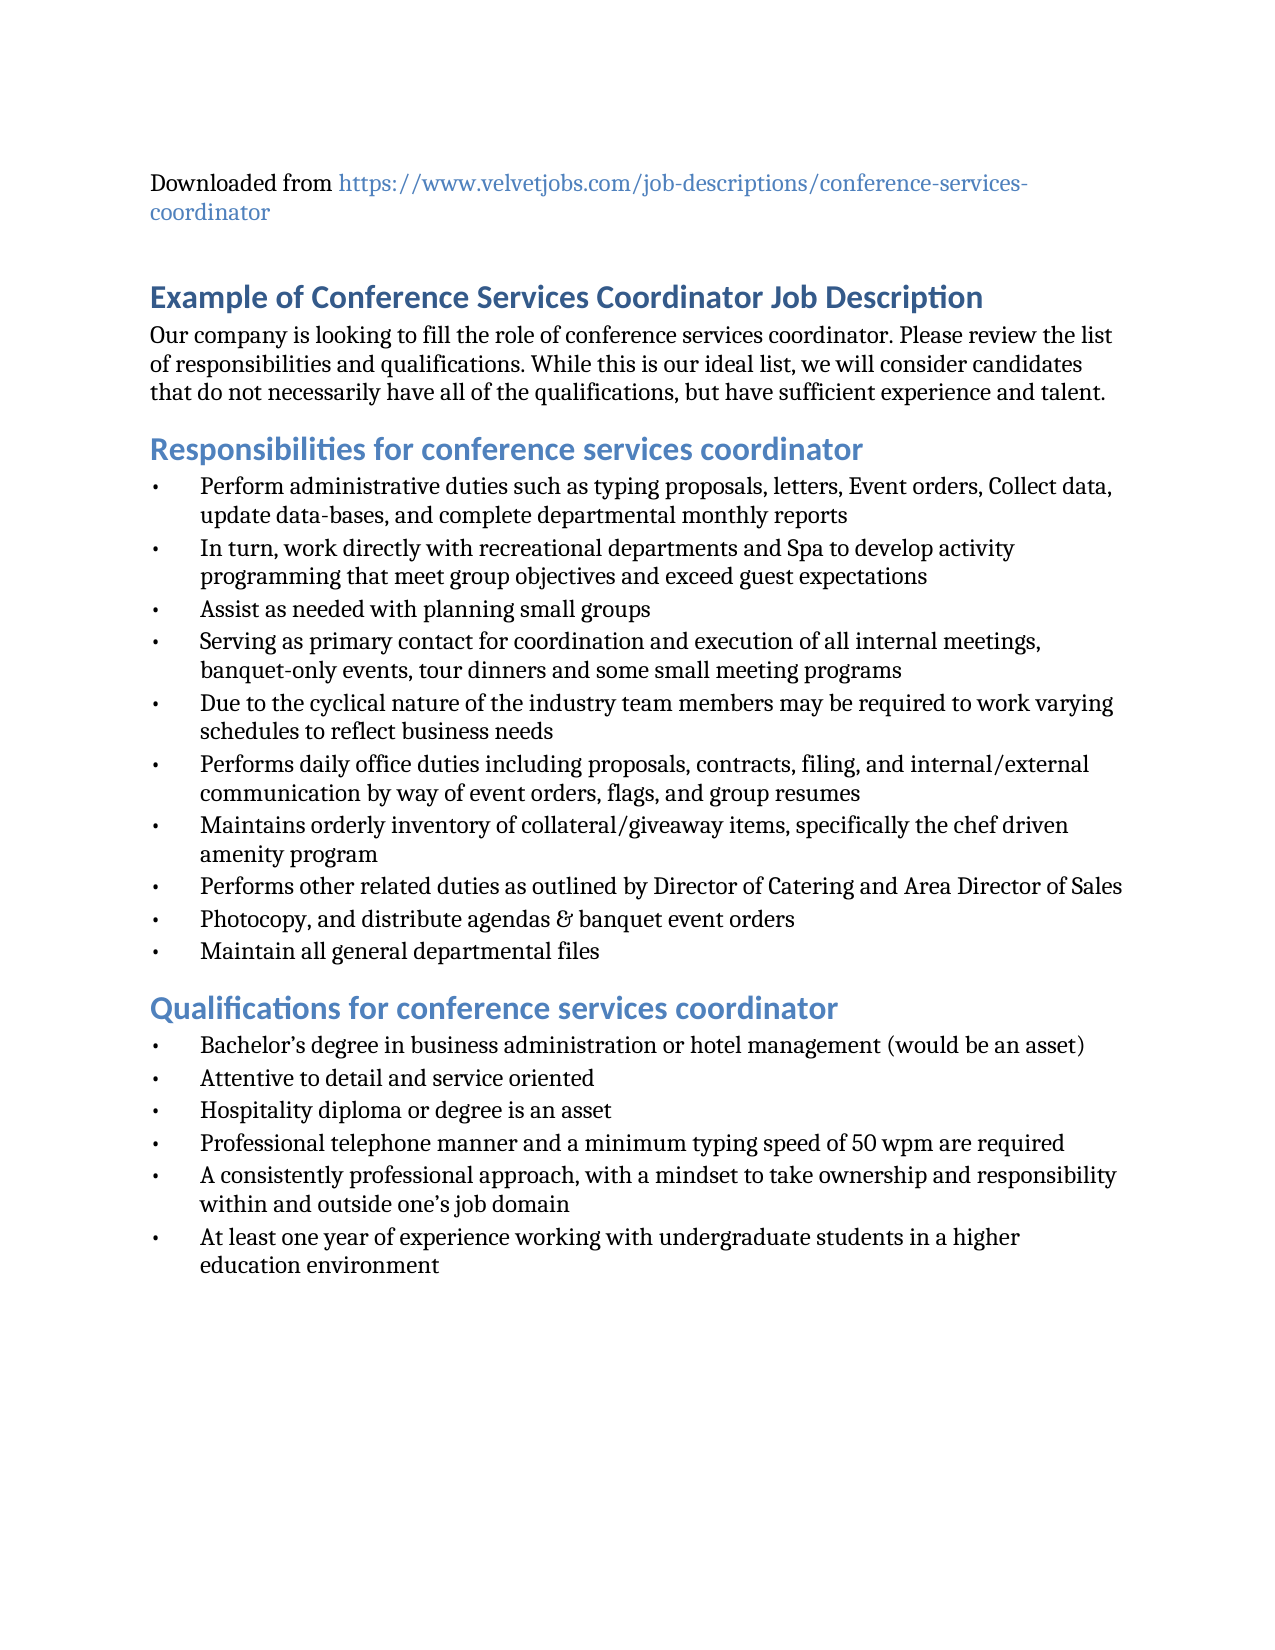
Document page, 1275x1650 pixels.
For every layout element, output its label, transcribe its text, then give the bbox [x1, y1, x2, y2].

text Our company is looking to fill the role of conference services coordinator. Please review the list of responsibilities and qualifications. While this is our ideal list, we will consider candidates that do not necessarily have all of the qualifications, but have sufficient experience and talent. [150, 321, 1125, 407]
text Downloaded from https://www.velvetjobs.com/job-descriptions/conference-services-coordinator [150, 169, 1125, 226]
subtitle Qualifications for conference services coordinator [150, 987, 1125, 1028]
list Photocopy, and distribute agendas & banquet event orders [150, 905, 1125, 933]
list Maintains orderly inventory of collateral/giveaway items, specifically the chef driven amenity program [150, 811, 1125, 868]
list A consistently professional approach, with a mindset to take ownership and responsibility within and outside one’s job domain [150, 1161, 1125, 1219]
list Bachelor’s degree in business administration or hotel management (would be an asset) [150, 1031, 1125, 1060]
list At least one year of experience working with undergraduate students in a higher education environment [150, 1223, 1125, 1280]
list Serving as primary contact for coordination and execution of all internal meetings, banquet-only events, tour dinners and some small meeting programs [150, 627, 1125, 685]
list Attentive to detail and service oriented [150, 1064, 1125, 1093]
list Performs daily office duties including proposals, contracts, filing, and internal/external communication by way of event orders, flags, and group resumes [150, 750, 1125, 807]
list Professional telephone manner and a minimum typing speed of 50 wpm are required [150, 1129, 1125, 1158]
list Assist as needed with planning small groups [150, 595, 1125, 623]
list Perform administrative duties such as typing proposals, letters, Event orders, Collect data, update data-bases, and complete departmental monthly reports [150, 472, 1125, 530]
list In turn, work directly with recreational departments and Spa to develop activity programming that meet group objectives and exceed guest expectations [150, 533, 1125, 591]
subtitle Responsibilities for conference services coordinator [150, 428, 1125, 468]
list Maintain all general departmental files [150, 937, 1125, 966]
subtitle Example of Conference Services Coordinator Job Description [150, 276, 1125, 317]
list Hospitality diploma or degree is an asset [150, 1096, 1125, 1125]
list Performs other related duties as outlined by Director of Catering and Area Director of Sales [150, 872, 1125, 901]
list Due to the cyclical nature of the industry team members may be required to work varying schedules to reflect business needs [150, 688, 1125, 746]
